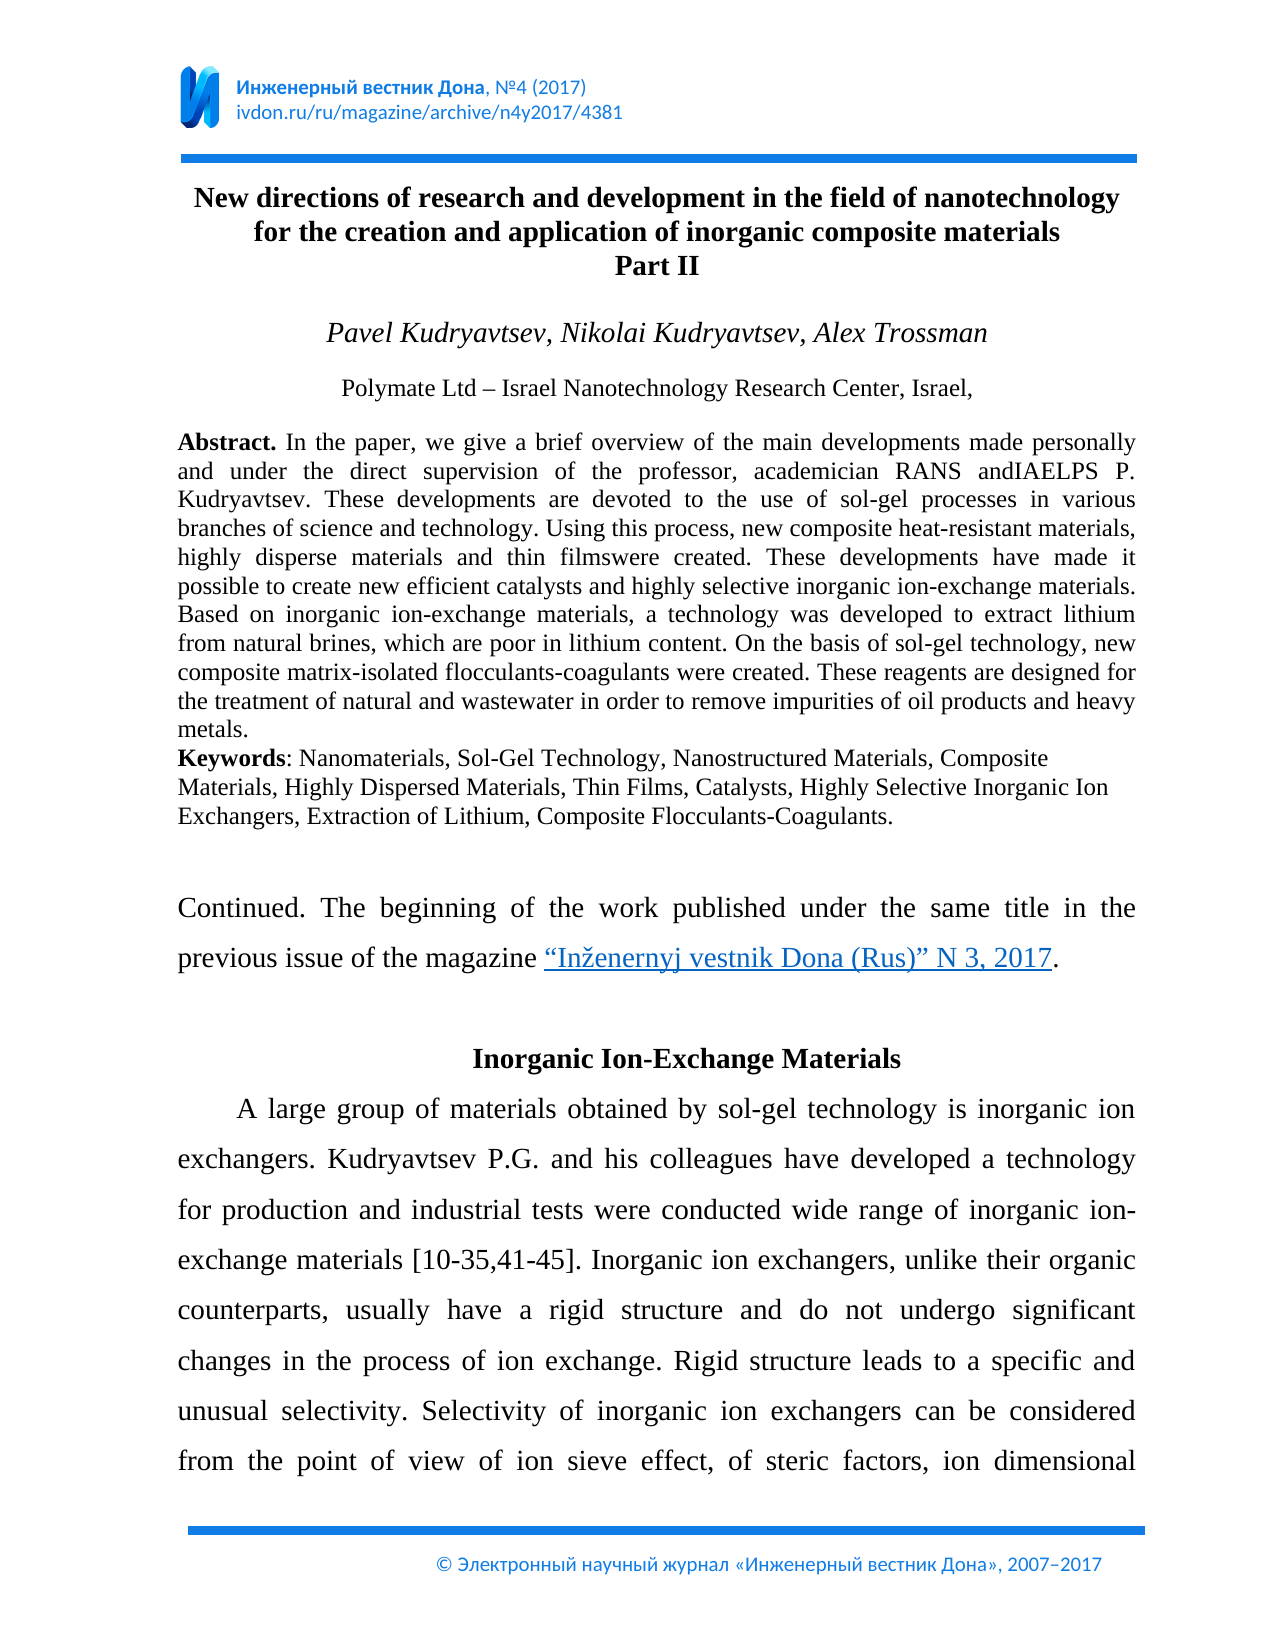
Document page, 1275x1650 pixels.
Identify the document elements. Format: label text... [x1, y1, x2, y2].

text Abstract. In the paper, we give a brief overview of the main developments made personally and under the direct supervision of the professor, academician RANS andIAELPS P. Kudryavtsev. These developments are devoted to the use of sol-gel processes in various branches of science and technology. Using this process, new composite heat-resistant materials, highly disperse materials and thin filmswere created. These developments have made it possible to create new efficient catalysts and highly selective inorganic ion-exchange materials. Based on inorganic ion-exchange materials, a technology was developed to extract lithium from natural brines, which are poor in lithium content. On the basis of sol-gel technology, new composite matrix-isolated flocculants-coagulants were created. These reagents are designed for the treatment of natural and wastewater in order to remove impurities of oil products and heavy metals. [177, 427, 1137, 743]
text Part II [177, 248, 1137, 281]
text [177, 1091, 1137, 1477]
text Polymate Ltd – Israel Nanotechnology Research Center, Israel, [177, 373, 1137, 402]
text Inorganic Ion-Exchange Materials [177, 1041, 1137, 1074]
text Continued. The beginning of the work published under the same title in the previous issue of the magazine “Inženernyj vestnik Dona (Rus)” N 3, 2017. [177, 890, 1137, 974]
picture [180, 66, 220, 128]
text Keywords: Nanomaterials, Sol-Gel Technology, Nanostructured Materials, Composite Materials, Highly Dispersed Materials, Thin Films, Catalysts, Highly Selective Inorganic Ion Exchangers, Extraction of Lithium, Composite Flocculants-Coagulants. [177, 743, 1137, 829]
text New directions of research and development in the field of nanotechnology for the creation and application of inorganic composite materials [177, 181, 1137, 248]
text Pavel Kudryavtsev, Nikolai Kudryavtsev, Alex Trossman [177, 315, 1137, 348]
